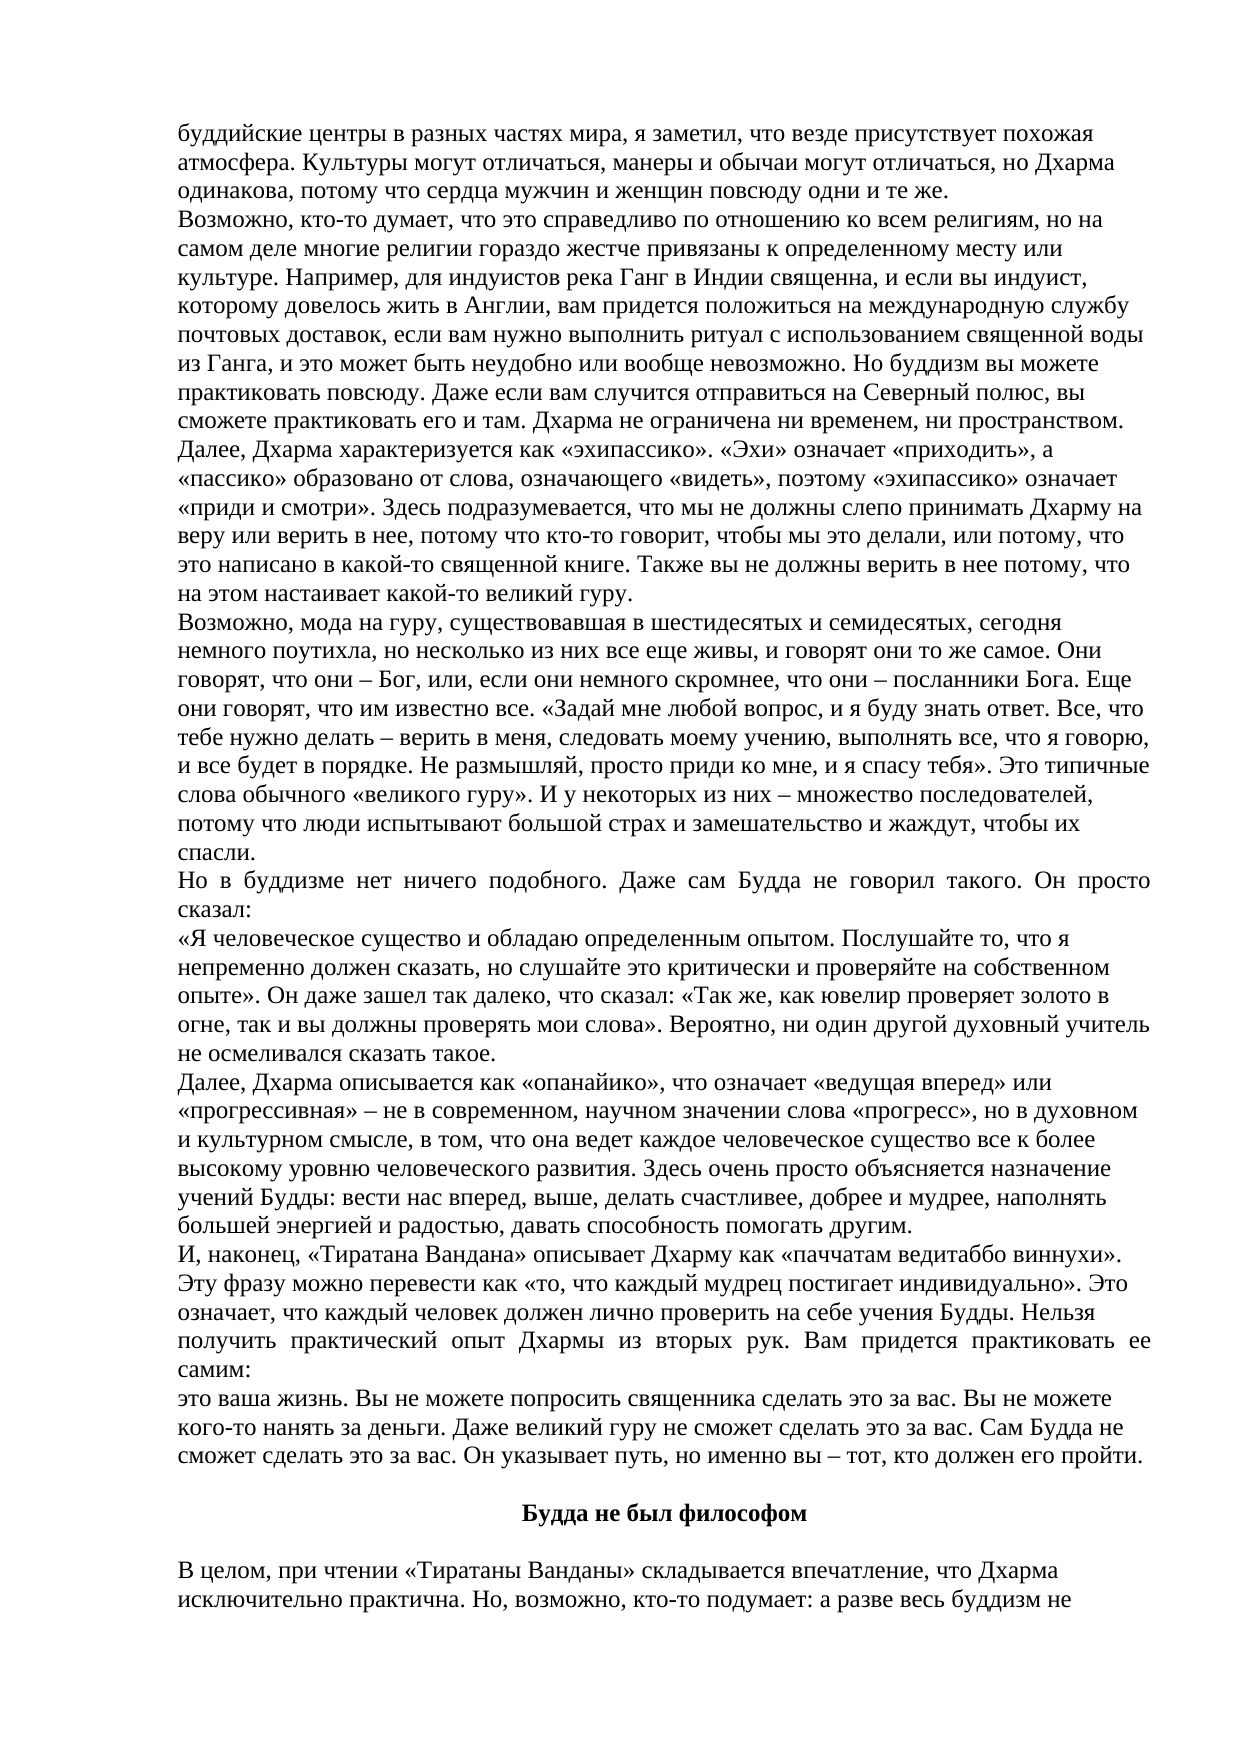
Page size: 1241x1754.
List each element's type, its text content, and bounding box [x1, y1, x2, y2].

text огне, так и вы должны проверять мои слова». Вероятно, ни один другой духовный учитель [177, 1009, 1152, 1038]
text Далее, Дхарма характеризуется как «эхипассико». «Эхи» означает «приходить», а [177, 434, 1152, 463]
text практиковать повсюду. Даже если вам случится отправиться на Северный полюс, вы [177, 377, 1152, 406]
text из Ганга, и это может быть неудобно или вообще невозможно. Но буддизм вы можете [177, 348, 1152, 377]
text они говорят, что им известно все. «Задай мне любой вопрос, и я буду знать ответ. Все, что [177, 693, 1152, 722]
text Эту фразу можно перевести как «то, что каждый мудрец постигает индивидуально». Это [177, 1268, 1152, 1297]
text говорят, что они – Бог, или, если они немного скромнее, что они – посланники Бога. Еще [177, 664, 1152, 693]
text не осмеливался сказать такое. [177, 1038, 1152, 1067]
text Возможно, кто-то думает, что это справедливо по отношению ко всем религиям, но на [177, 204, 1152, 233]
text спасли. [177, 837, 1152, 866]
text это написано в какой-то священной книге. Также вы не должны верить в нее потому, что [177, 549, 1152, 578]
text «прогрессивная» – не в современном, научном значении слова «прогресс», но в духовном [177, 1096, 1152, 1124]
text Но в буддизме нет ничего подобного. Даже сам Будда не говорил такого. Он просто сказал: [177, 866, 1152, 923]
text сможете практиковать его и там. Дхарма не ограничена ни временем, ни пространством. [177, 406, 1152, 434]
text «пассико» образовано от слова, означающего «видеть», поэтому «эхипассико» означает [177, 463, 1152, 492]
text В целом, при чтении «Тиратаны Ванданы» складывается впечатление, что Дхарма [177, 1556, 1152, 1584]
text и культурном смысле, в том, что она ведет каждое человеческое существо все к более [177, 1124, 1152, 1153]
text непременно должен сказать, но слушайте это критически и проверяйте на собственном [177, 952, 1152, 981]
text и все будет в порядке. Не размышляй, просто приди ко мне, и я спасу тебя». Это типичные [177, 751, 1152, 779]
text получить практический опыт Дхармы из вторых рук. Вам придется практиковать ее самим: [177, 1326, 1152, 1383]
text высокому уровню человеческого развития. Здесь очень просто объясняется назначение [177, 1153, 1152, 1182]
text самом деле многие религии гораздо жестче привязаны к определенному месту или [177, 233, 1152, 262]
text «Я человеческое существо и обладаю определенным опытом. Послушайте то, что я [177, 923, 1152, 952]
text И, наконец, «Тиратана Вандана» описывает Дхарму как «паччатам ведитаббо виннухи». [177, 1239, 1152, 1268]
text веру или верить в нее, потому что кто-то говорит, чтобы мы это делали, или потому, что [177, 521, 1152, 549]
text опыте». Он даже зашел так далеко, что сказал: «Так же, как ювелир проверяет золото в [177, 981, 1152, 1009]
text Далее, Дхарма описывается как «опанайико», что означает «ведущая вперед» или [177, 1067, 1152, 1096]
text кого-то нанять за деньги. Даже великий гуру не сможет сделать это за вас. Сам Будда не [177, 1412, 1152, 1441]
text буддийские центры в разных частях мира, я заметил, что везде присутствует похожая [177, 118, 1152, 147]
text означает, что каждый человек должен лично проверить на себе учения Будды. Нельзя [177, 1297, 1152, 1326]
text почтовых доставок, если вам нужно выполнить ритуал с использованием священной воды [177, 319, 1152, 348]
text тебе нужно делать – верить в меня, следовать моему учению, выполнять все, что я говорю, [177, 722, 1152, 751]
text исключительно практична. Но, возможно, кто-то подумает: а разве весь буддизм не [177, 1584, 1152, 1613]
text большей энергией и радостью, давать способность помогать другим. [177, 1211, 1152, 1239]
text это ваша жизнь. Вы не можете попросить священника сделать это за вас. Вы не можете [177, 1383, 1152, 1412]
text культуре. Например, для индуистов река Ганг в Индии священна, и если вы индуист, [177, 262, 1152, 291]
text Будда не был философом [177, 1498, 1152, 1527]
text немного поутихла, но несколько из них все еще живы, и говорят они то же самое. Они [177, 636, 1152, 664]
text сможет сделать это за вас. Он указывает путь, но именно вы – тот, кто должен его пройти. [177, 1441, 1152, 1469]
text слова обычного «великого гуру». И у некоторых из них – множество последователей, [177, 779, 1152, 808]
text учений Будды: вести нас вперед, выше, делать счастливее, добрее и мудрее, наполнять [177, 1182, 1152, 1211]
text которому довелось жить в Англии, вам придется положиться на международную службу [177, 291, 1152, 319]
text потому что люди испытывают большой страх и замешательство и жаждут, чтобы их [177, 808, 1152, 837]
text на этом настаивает какой-то великий гуру. [177, 578, 1152, 607]
text «приди и смотри». Здесь подразумевается, что мы не должны слепо принимать Дхарму на [177, 492, 1152, 521]
text одинакова, потому что сердца мужчин и женщин повсюду одни и те же. [177, 176, 1152, 204]
text атмосфера. Культуры могут отличаться, манеры и обычаи могут отличаться, но Дхарма [177, 147, 1152, 176]
text Возможно, мода на гуру, существовавшая в шестидесятых и семидесятых, сегодня [177, 607, 1152, 636]
